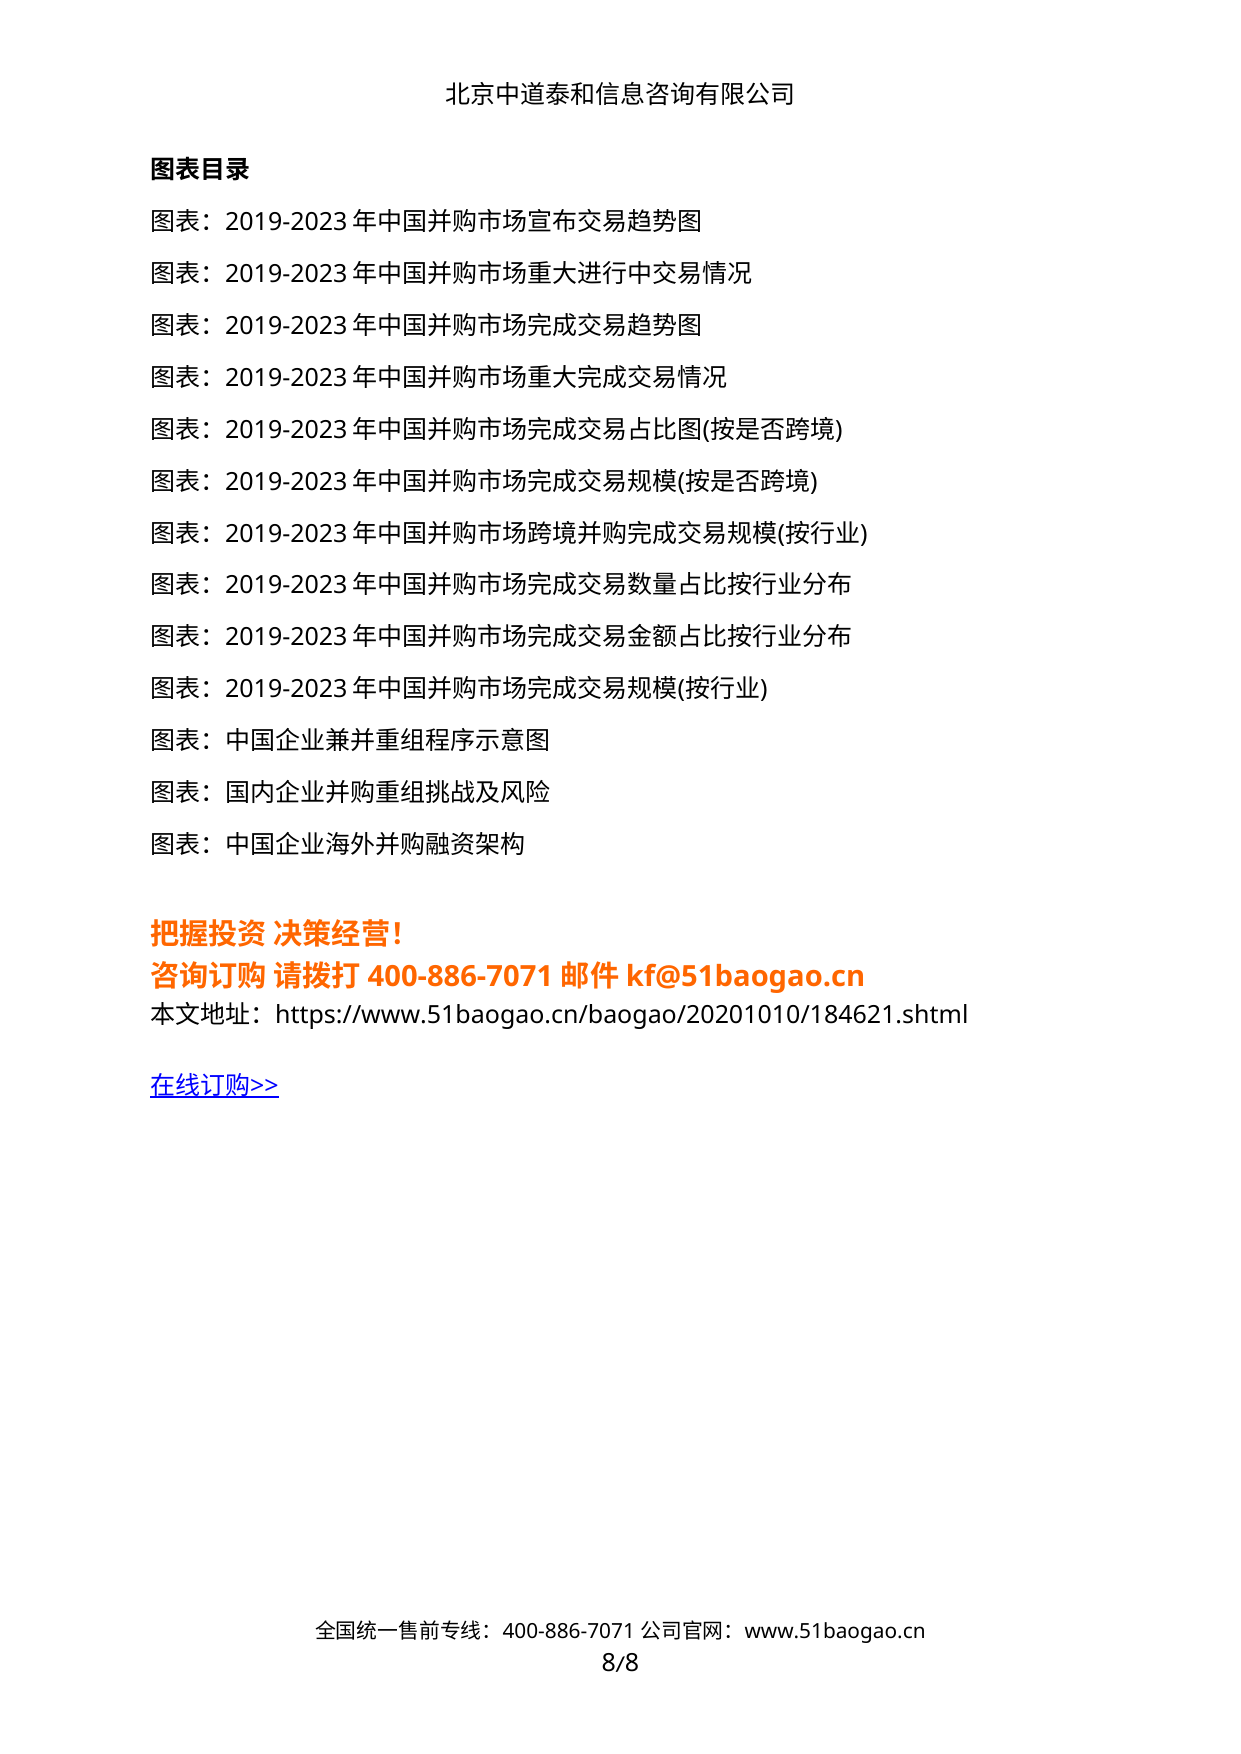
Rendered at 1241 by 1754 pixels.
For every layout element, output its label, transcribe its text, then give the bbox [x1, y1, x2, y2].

text 图表：2019-2023年中国并购市场完成交易趋势图 [150, 306, 1090, 342]
text 图表：2019-2023年中国并购市场重大进行中交易情况 [150, 254, 1090, 290]
text 图表：2019-2023年中国并购市场完成交易规模(按行业) [150, 669, 1090, 705]
text 图表目录 [150, 150, 1090, 186]
text 图表：中国企业兼并重组程序示意图 [150, 721, 1090, 757]
text 把握投资 决策经营！咨询订购 请拨打 400-886-7071 邮件 kf@51baogao.cn本文地址：https://www.51baogao.cn/baogao/20201010/184621.shtml [150, 876, 1090, 1031]
text 图表：2019-2023年中国并购市场跨境并购完成交易规模(按行业) [150, 513, 1090, 549]
text 图表：中国企业海外并购融资架构 [150, 824, 1090, 861]
text 图表：2019-2023年中国并购市场完成交易数量占比按行业分布 [150, 565, 1090, 601]
text 图表：2019-2023年中国并购市场重大完成交易情况 [150, 357, 1090, 394]
text 图表：2019-2023年中国并购市场完成交易规模(按是否跨境) [150, 461, 1090, 497]
text 图表：2019-2023年中国并购市场完成交易金额占比按行业分布 [150, 617, 1090, 653]
text 在线订购>> [150, 1031, 1090, 1102]
text 图表：国内企业并购重组挑战及风险 [150, 772, 1090, 809]
text 图表：2019-2023年中国并购市场完成交易占比图(按是否跨境) [150, 409, 1090, 446]
text 图表：2019-2023年中国并购市场宣布交易趋势图 [150, 202, 1090, 238]
